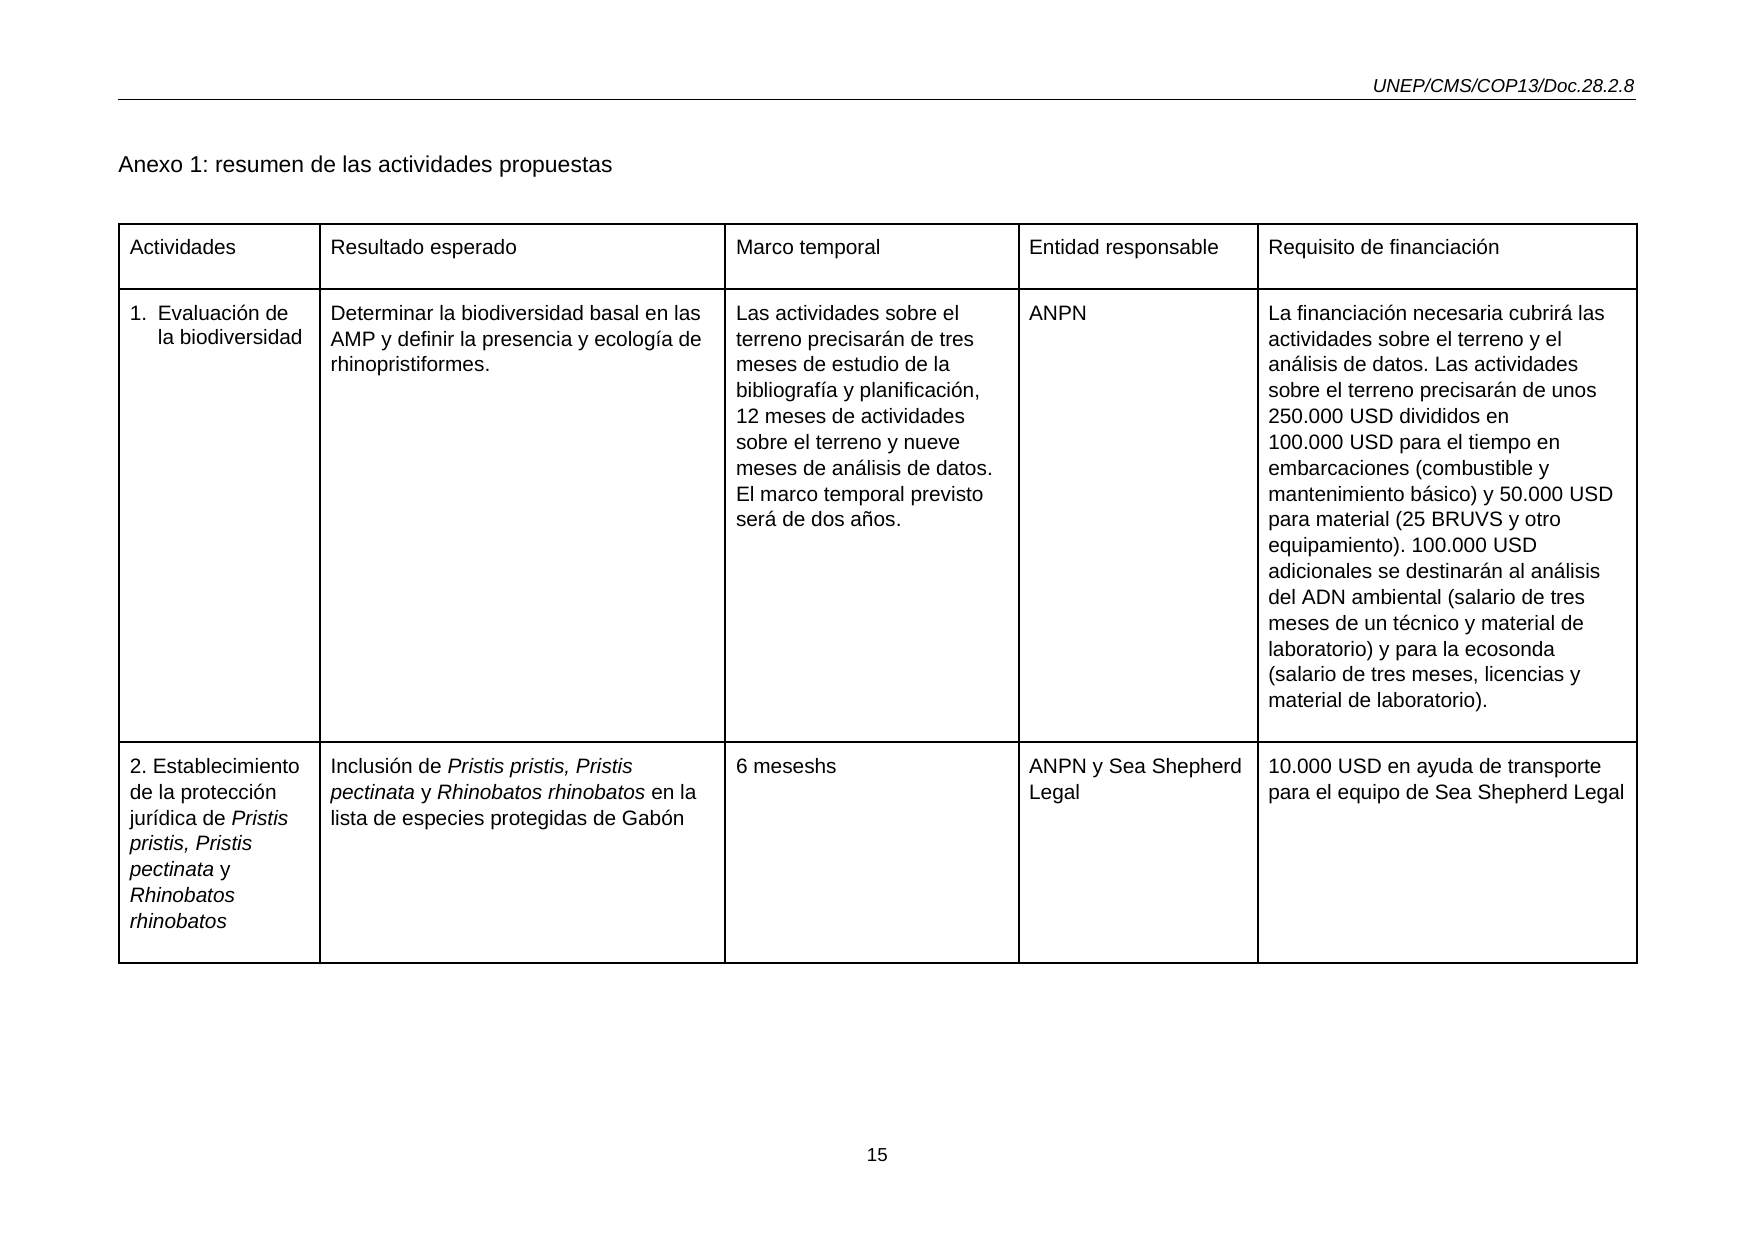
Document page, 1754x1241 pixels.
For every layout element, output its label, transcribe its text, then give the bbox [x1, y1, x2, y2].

table_cell La financiación necesaria cubrirá las actividades sobre el terreno y el análisis de datos. Las actividades sobre el terreno precisarán de unos 250.000 USD divididos en 100.000 USD para el tiempo en embarcaciones (combustible y mantenimiento básico) y 50.000 USD para material (25 BRUVS y otro equipamiento). 100.000 USD adicionales se destinarán al análisis del ADN ambiental (salario de tres meses de un técnico y material de laboratorio) y para la ecosonda (salario de tres meses, licencias y material de laboratorio). [1259, 290, 1636, 741]
table_cell Inclusión de Pristis pristis, Pristis pectinata y Rhinobatos rhinobatos en la lista de especies protegidas de Gabón [321, 743, 724, 962]
table_header Resultado esperado [321, 225, 724, 288]
table_cell Determinar la biodiversidad basal en las AMP y definir la presencia y ecología de rhinopristiformes. [321, 290, 724, 741]
subtitle Anexo 1: resumen de las actividades propuestas [118, 151, 1636, 177]
table_header Actividades [120, 225, 319, 288]
table_cell 10.000 USD en ayuda de transporte para el equipo de Sea Shepherd Legal [1259, 743, 1636, 962]
table_cell Evaluación de la biodiversidad [120, 290, 319, 741]
table_cell 2. Establecimiento de la protección jurídica de Pristis pristis, Pristis pectinata y Rhinobatos rhinobatos [120, 743, 319, 962]
table_cell ANPN y Sea Shepherd Legal [1020, 743, 1257, 962]
table_header Requisito de financiación [1259, 225, 1636, 288]
table_cell Las actividades sobre el terreno precisarán de tres meses de estudio de la bibliografía y planificación, 12 meses de actividades sobre el terreno y nueve meses de análisis de datos. El marco temporal previsto será de dos años. [726, 290, 1018, 741]
table_cell ANPN [1020, 290, 1257, 741]
table_header Entidad responsable [1020, 225, 1257, 288]
table_header Marco temporal [726, 225, 1018, 288]
table_cell 6 meseshs [726, 743, 1018, 962]
